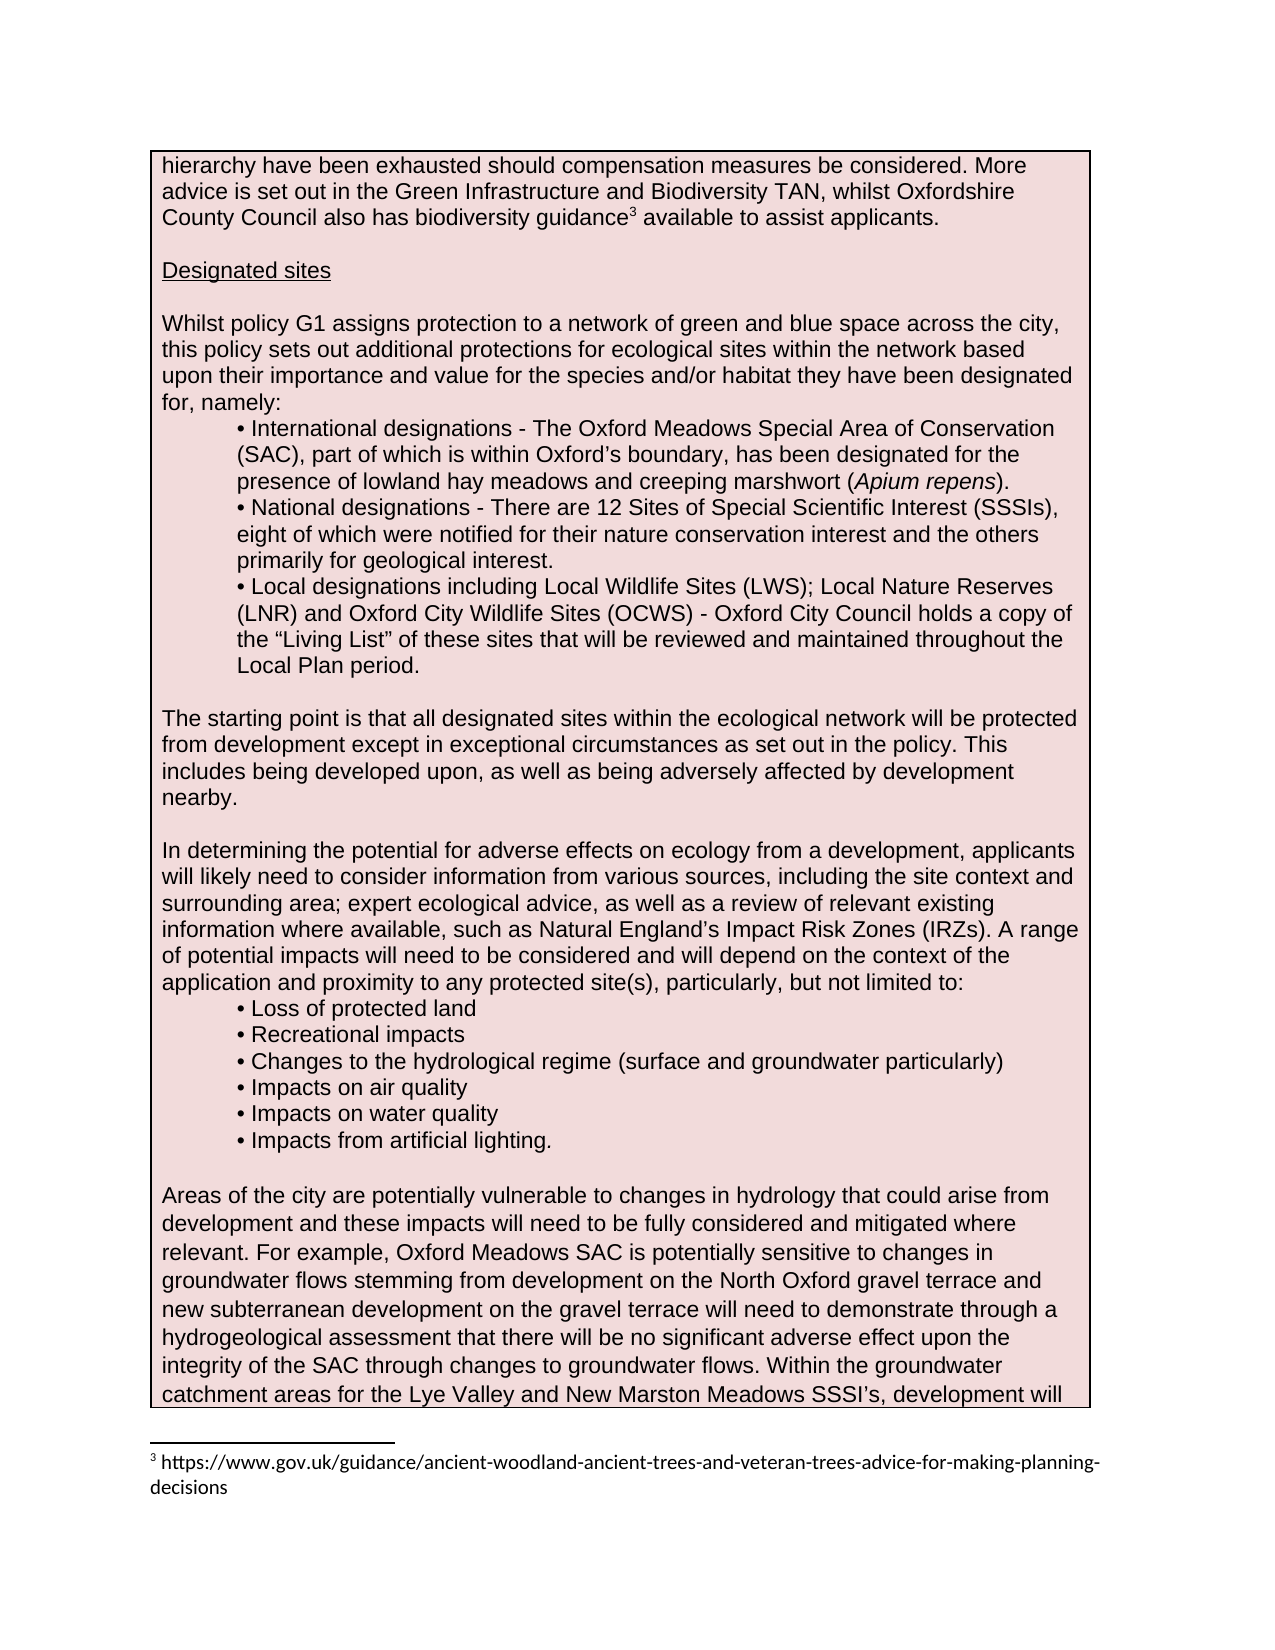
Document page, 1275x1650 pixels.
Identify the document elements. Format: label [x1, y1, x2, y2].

table_header [152, 152, 1089, 1407]
